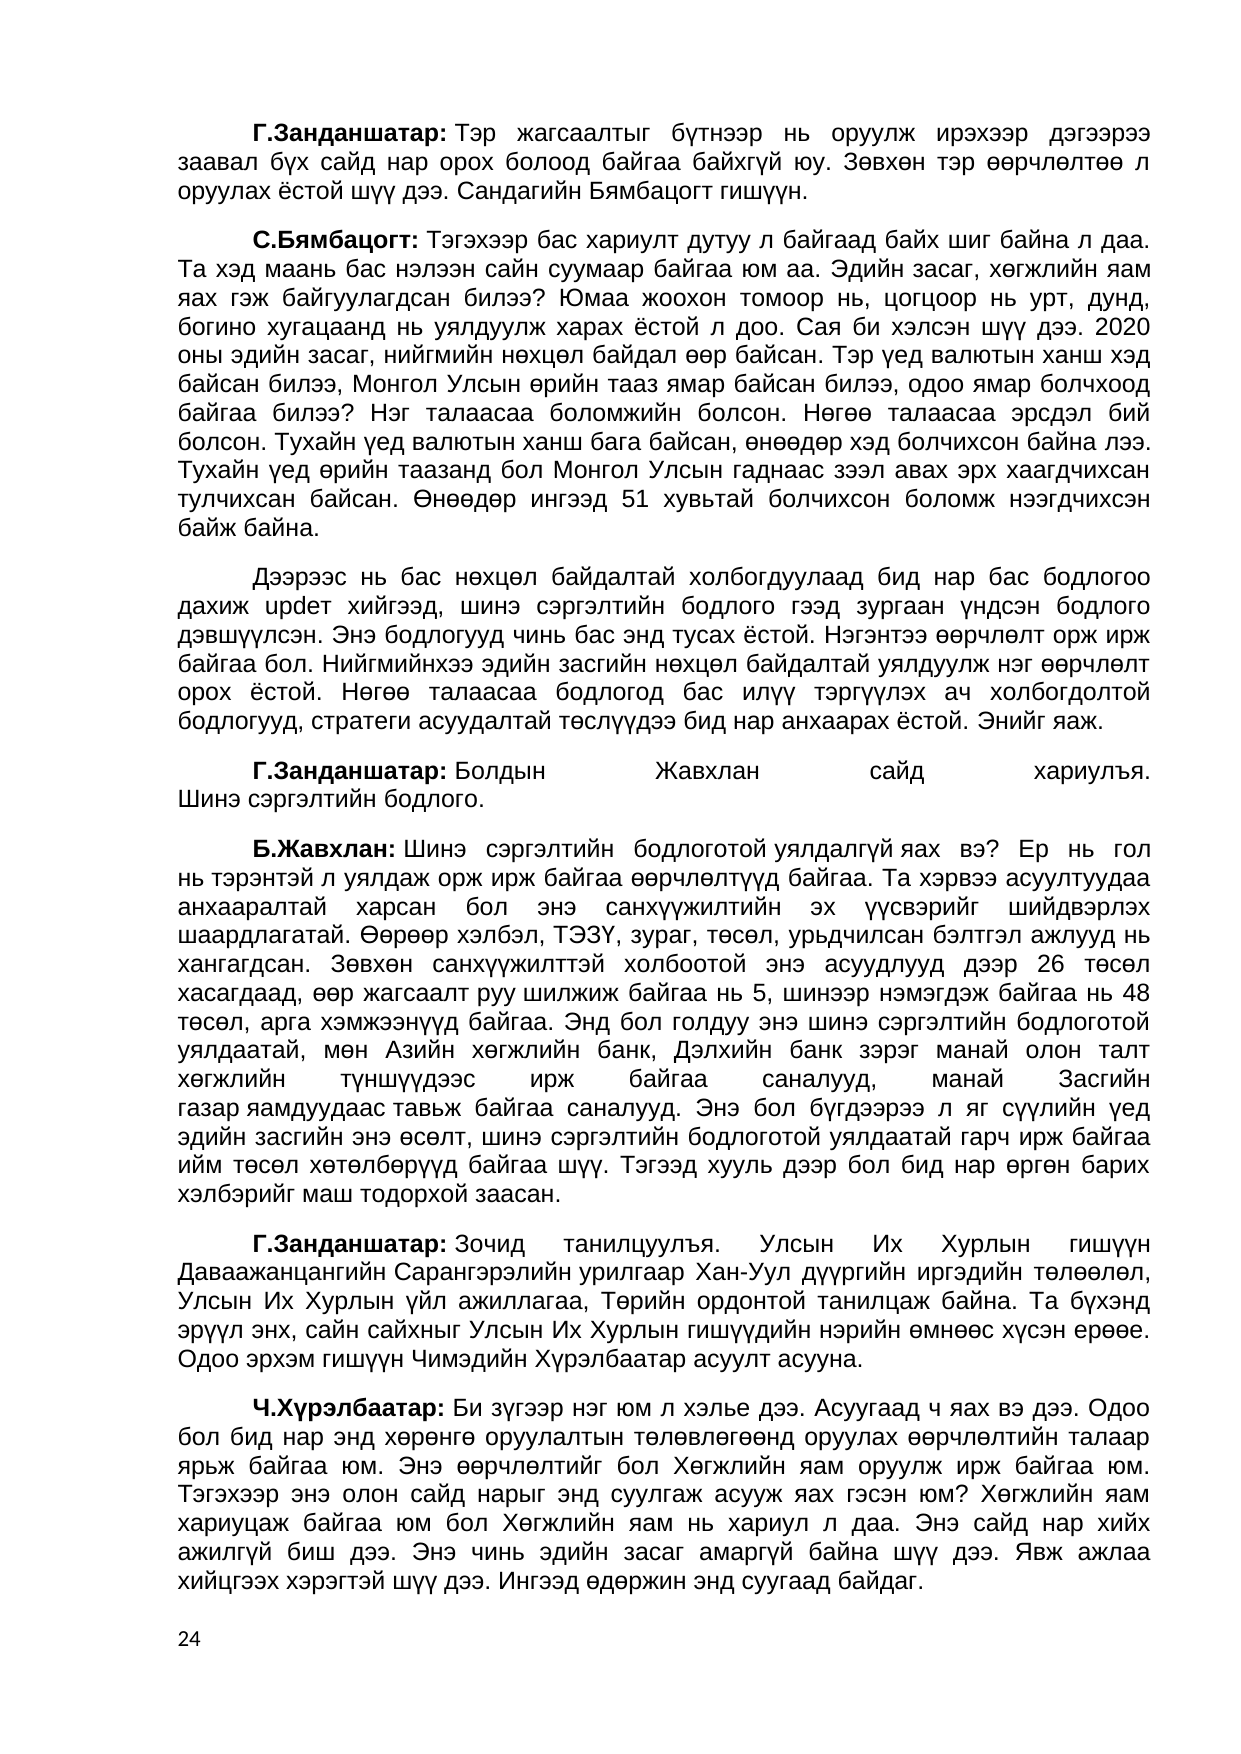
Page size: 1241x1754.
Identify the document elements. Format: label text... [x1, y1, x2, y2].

text Ч.Хүрэлбаатар: Би зүгээр нэг юм л хэлье дээ. Асуугаад ч яах вэ дээ. Одоо бол бид нар энд хөрөнгө оруулалтын төлөвлөгөөнд оруулах өөрчлөлтийн талаар ярьж байгаа юм. Энэ өөрчлөлтийг бол Хөгжлийн яам оруулж ирж байгаа юм. Тэгэхээр энэ олон сайд нарыг энд суулгаж асууж яах гэсэн юм? Хөгжлийн яам хариуцаж байгаа юм бол Хөгжлийн яам нь хариул л даа. Энэ сайд нар хийх ажилгүй биш дээ. Энэ чинь эдийн засаг амаргүй байна шүү дээ. Явж ажлаа хийцгээх хэрэгтэй шүү дээ. Ингээд өдөржин энд суугаад байдаг. [177, 1393, 1152, 1594]
text Г.Занданшатар: Болдын Жавхлан сайд хариулъя. Шинэ сэргэлтийн бодлого. [177, 756, 1152, 813]
text С.Бямбацогт: Тэгэхээр бас хариулт дутуу л байгаад байх шиг байна л даа. Та хэд маань бас нэлээн сайн суумаар байгаа юм аа. Эдийн засаг, хөгжлийн яам яах гэж байгуулагдсан билээ? Юмаа жоохон томоор нь, цогцоор нь урт, дунд, богино хугацаанд нь уялдуулж харах ёстой л доо. Сая би хэлсэн шүү дээ. 2020 оны эдийн засаг, нийгмийн нөхцөл байдал өөр байсан. Тэр үед валютын ханш хэд байсан билээ, Монгол Улсын өрийн тааз ямар байсан билээ, одоо ямар болчхоод байгаа билээ? Нэг талаасаа боломжийн болсон. Нөгөө талаасаа эрсдэл бий болсон. Тухайн үед валютын ханш бага байсан, өнөөдөр хэд болчихсон байна лээ. Тухайн үед өрийн таазанд бол Монгол Улсын гаднаас зээл авах эрх хаагдчихсан тулчихсан байсан. Өнөөдөр ингээд 51 хувьтай болчихсон боломж нээгдчихсэн байж байна. [177, 225, 1152, 541]
text Дээрээс нь бас нөхцөл байдалтай холбогдуулаад бид нар бас бодлогоо дахиж updeт хийгээд, шинэ сэргэлтийн бодлого гээд зургаан үндсэн бодлого дэвшүүлсэн. Энэ бодлогууд чинь бас энд тусах ёстой. Нэгэнтээ өөрчлөлт орж ирж байгаа бол. Нийгмийнхээ эдийн засгийн нөхцөл байдалтай уялдуулж нэг өөрчлөлт орох ёстой. Нөгөө талаасаа бодлогод бас илүү тэргүүлэх ач холбогдолтой бодлогууд, стратеги асуудалтай төслүүдээ бид нар анхаарах ёстой. Энийг яаж. [177, 562, 1152, 735]
text Г.Занданшатар: Тэр жагсаалтыг бүтнээр нь оруулж ирэхээр дэгээрээ заавал бүх сайд нар орох болоод байгаа байхгүй юу. Зөвхөн тэр өөрчлөлтөө л оруулах ёстой шүү дээ. Сандагийн Бямбацогт гишүүн. [177, 118, 1152, 204]
text Г.Занданшатар: Зочид танилцуулъя. Улсын Их Хурлын гишүүн Даваажанцангийн Сарангэрэлийн урилгаар Хан-Уул дүүргийн иргэдийн төлөөлөл, Улсын Их Хурлын үйл ажиллагаа, Төрийн ордонтой танилцаж байна. Та бүхэнд эрүүл энх, сайн сайхныг Улсын Их Хурлын гишүүдийн нэрийн өмнөөс хүсэн ерөөе. Одоо эрхэм гишүүн Чимэдийн Хүрэлбаатар асуулт асууна. [177, 1228, 1152, 1372]
text Б.Жавхлан: Шинэ сэргэлтийн бодлоготой уялдалгүй яах вэ? Ер нь гол нь тэрэнтэй л уялдаж орж ирж байгаа өөрчлөлтүүд байгаа. Та хэрвээ асуултуудаа анхааралтай харсан бол энэ санхүүжилтийн эх үүсвэрийг шийдвэрлэх шаардлагатай. Өөрөөр хэлбэл, ТЭЗҮ, зураг, төсөл, урьдчилсан бэлтгэл ажлууд нь хангагдсан. Зөвхөн санхүүжилттэй холбоотой энэ асуудлууд дээр 26 төсөл хасагдаад, өөр жагсаалт руу шилжиж байгаа нь 5, шинээр нэмэгдэж байгаа нь 48 төсөл, арга хэмжээнүүд байгаа. Энд бол голдуу энэ шинэ сэргэлтийн бодлоготой уялдаатай, мөн Азийн хөгжлийн банк, Дэлхийн банк зэрэг манай олон талт хөгжлийн түншүүдээс ирж байгаа саналууд, манай Засгийн газар яамдуудаас тавьж байгаа саналууд. Энэ бол бүгдээрээ л яг сүүлийн үед эдийн засгийн энэ өсөлт, шинэ сэргэлтийн бодлоготой уялдаатай гарч ирж байгаа ийм төсөл хөтөлбөрүүд байгаа шүү. Тэгээд хууль дээр бол бид нар өргөн барих хэлбэрийг маш тодорхой заасан. [177, 834, 1152, 1208]
